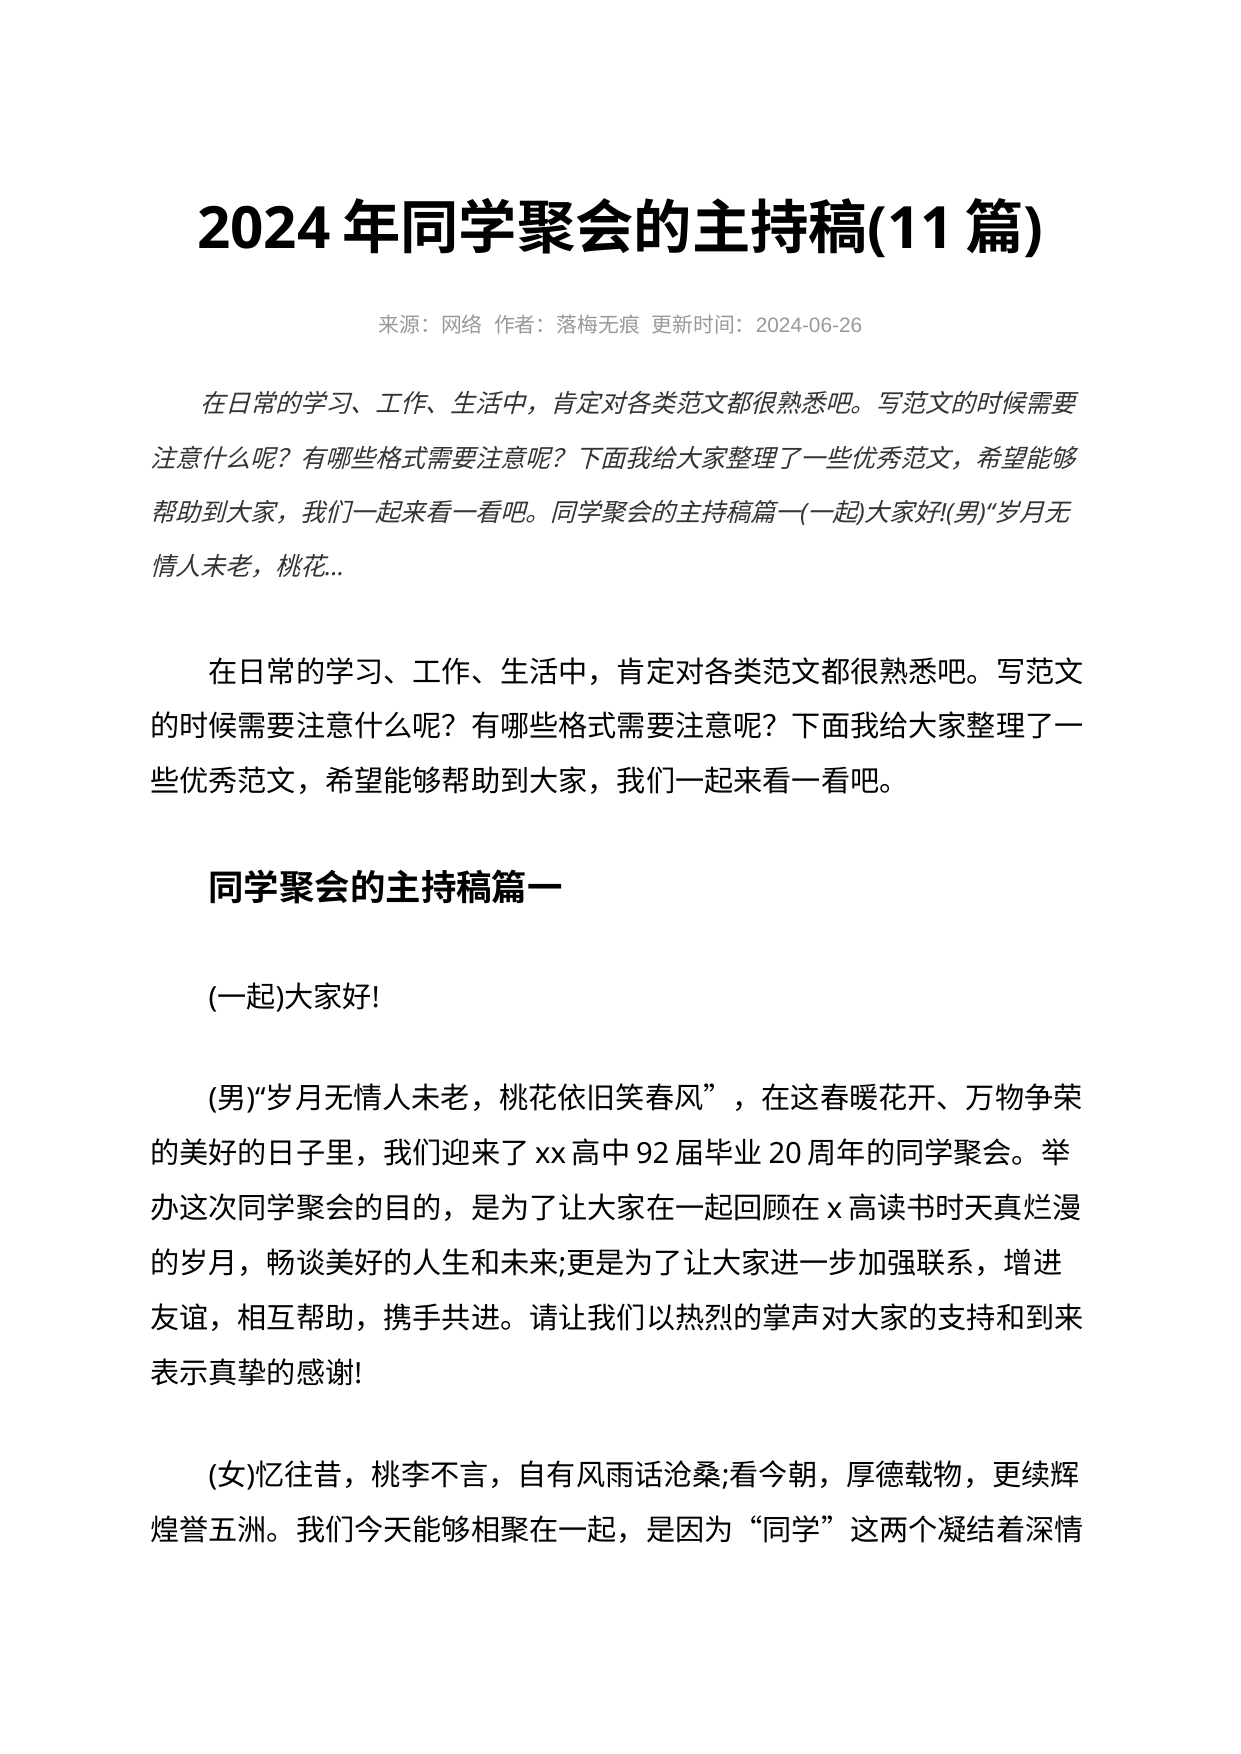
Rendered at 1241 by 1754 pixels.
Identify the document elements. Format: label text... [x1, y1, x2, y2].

text (一起)大家好! [150, 973, 1090, 1016]
text (男)“岁月无情人未老，桃花依旧笑春风”，在这春暖花开、万物争荣的美好的日子里，我们迎来了xx高中92届毕业20周年的同学聚会。举办这次同学聚会的目的，是为了让大家在一起回顾在x高读书时天真烂漫的岁月，畅谈美好的人生和未来;更是为了让大家进一步加强联系，增进友谊，相互帮助，携手共进。请让我们以热烈的掌声对大家的支持和到来表示真挚的感谢! [150, 1075, 1090, 1392]
text 在日常的学习、工作、生活中，肯定对各类范文都很熟悉吧。写范文的时候需要注意什么呢？有哪些格式需要注意呢？下面我给大家整理了一些优秀范文，希望能够帮助到大家，我们一起来看一看吧。同学聚会的主持稿篇一(一起)大家好!(男)“岁月无情人未老，桃花... [150, 384, 1090, 583]
subtitle 2024年同学聚会的主持稿(11篇) [150, 181, 1090, 266]
text 同学聚会的主持稿篇一 [150, 860, 1090, 911]
text 来源：网络 作者：落梅无痕 更新时间：2024-06-26 [150, 313, 1090, 337]
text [150, 1452, 1090, 1549]
text 在日常的学习、工作、生活中，肯定对各类范文都很熟悉吧。写范文的时候需要注意什么呢？有哪些格式需要注意呢？下面我给大家整理了一些优秀范文，希望能够帮助到大家，我们一起来看一看吧。 [150, 648, 1090, 800]
